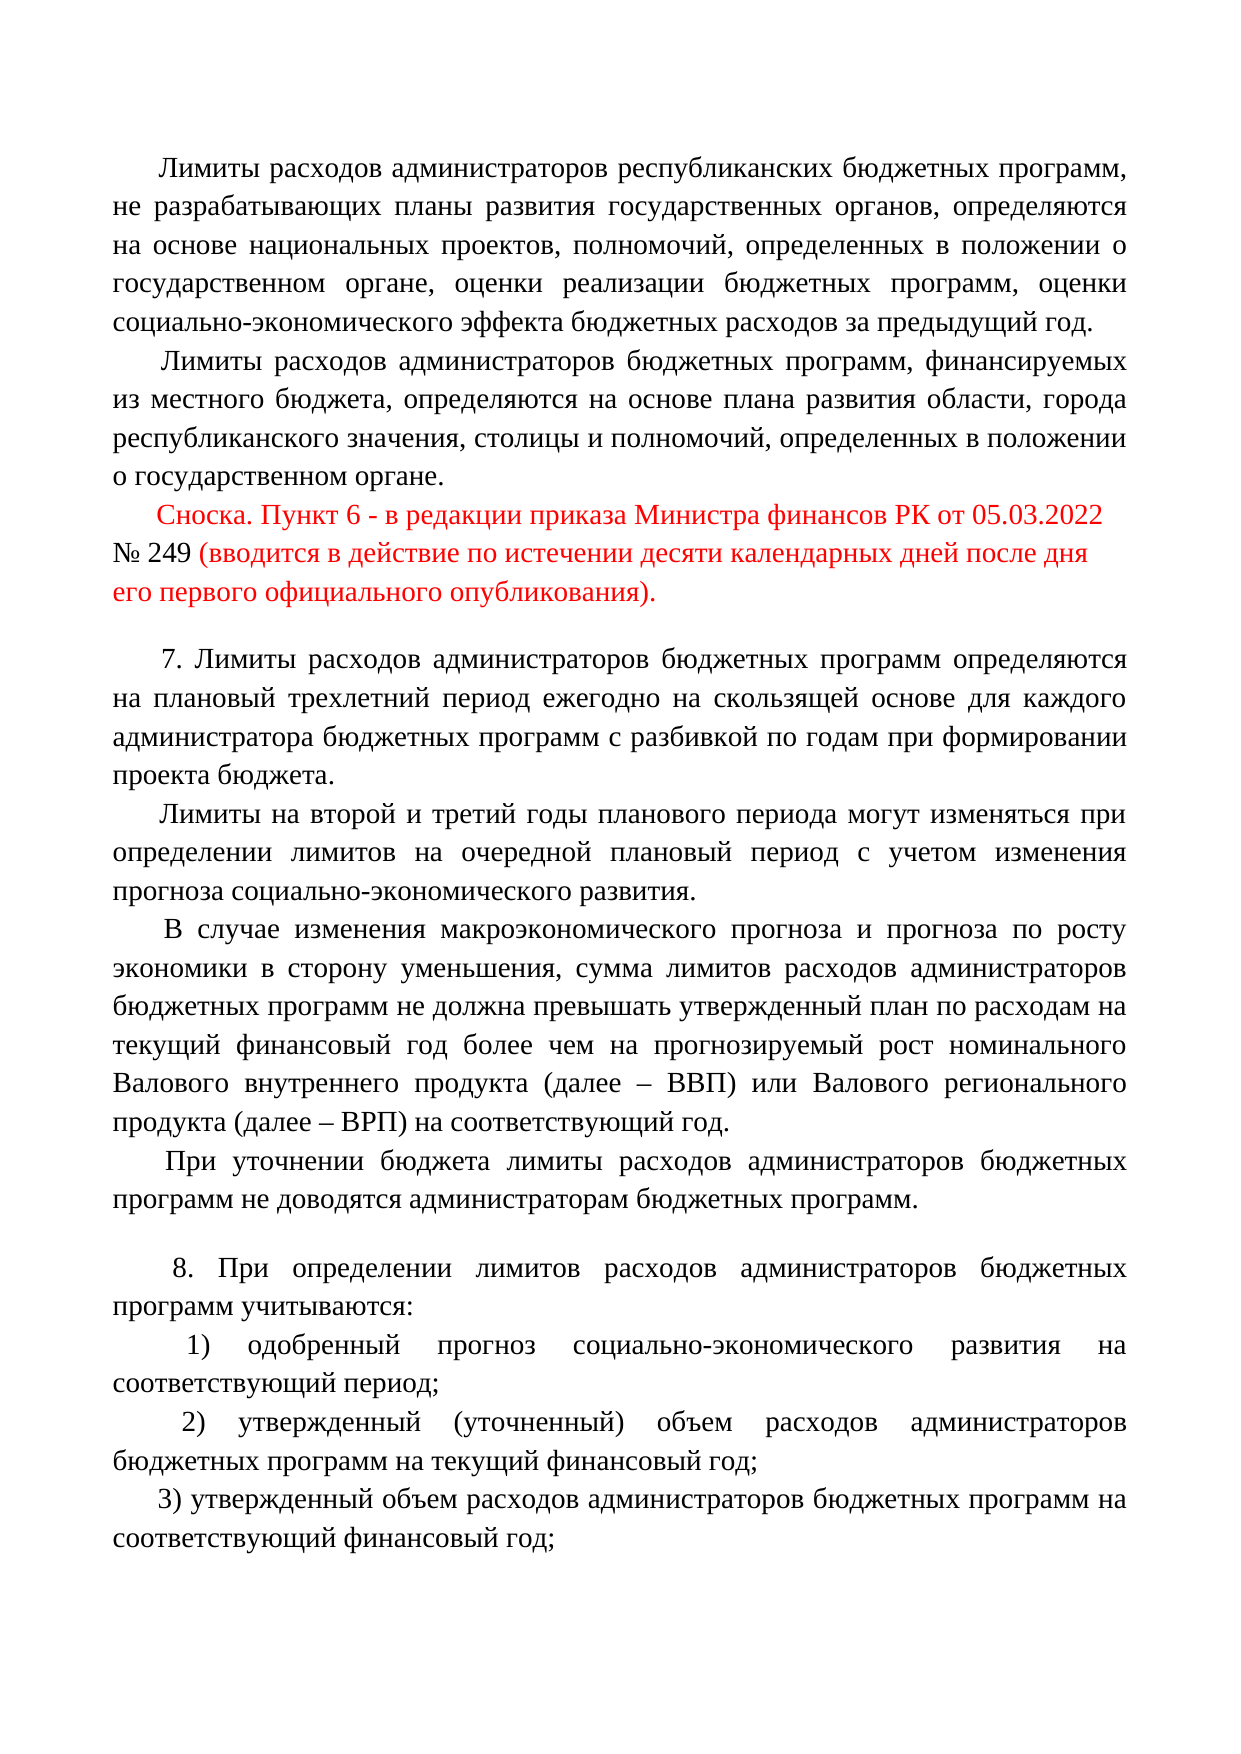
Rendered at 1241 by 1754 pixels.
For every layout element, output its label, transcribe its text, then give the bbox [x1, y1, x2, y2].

text 2) утвержденный (уточненный) объем расходов администраторов бюджетных программ на текущий финансовый год; [112, 1404, 1128, 1476]
text 8. При определении лимитов расходов администраторов бюджетных программ учитываются: [112, 1250, 1128, 1322]
text 3) утвержденный объем расходов администраторов бюджетных программ на соответствующий финансовый год; [112, 1481, 1128, 1553]
text Лимиты расходов администраторов бюджетных программ, финансируемых из местного бюджета, определяются на основе плана развития области, города республиканского значения, столицы и полномочий, определенных в положении о государственном органе. [112, 343, 1128, 492]
text Сноска. Пункт 6 - в редакции приказа Министра финансов РК от 05.03.2022 № 249 (вводится в действие по истечении десяти календарных дней после дня его первого официального опубликования). [112, 497, 1128, 638]
text 7. Лимиты расходов администраторов бюджетных программ определяются на плановый трехлетний период ежегодно на скользящей основе для каждого администратора бюджетных программ с разбивкой по годам при формировании проекта бюджета. [112, 642, 1128, 791]
text 1) одобренный прогноз социально-экономического развития на соответствующий период; [112, 1327, 1128, 1399]
text Лимиты расходов администраторов республиканских бюджетных программ, не разрабатывающих планы развития государственных органов, определяются на основе национальных проектов, полномочий, определенных в положении о государственном органе, оценки реализации бюджетных программ, оценки социально-экономического эффекта бюджетных расходов за предыдущий год. [112, 150, 1128, 338]
text При уточнении бюджета лимиты расходов администраторов бюджетных программ не доводятся администраторам бюджетных программ. [112, 1143, 1128, 1215]
text В случае изменения макроэкономического прогноза и прогноза по росту экономики в сторону уменьшения, сумма лимитов расходов администраторов бюджетных программ не должна превышать утвержденный план по расходам на текущий финансовый год более чем на прогнозируемый рост номинального Валового внутреннего продукта (далее – ВВП) или Валового регионального продукта (далее – ВРП) на соответствующий год. [112, 911, 1128, 1138]
text Лимиты на второй и третий годы планового периода могут изменяться при определении лимитов на очередной плановый период с учетом изменения прогноза социально-экономического развития. [112, 796, 1128, 906]
